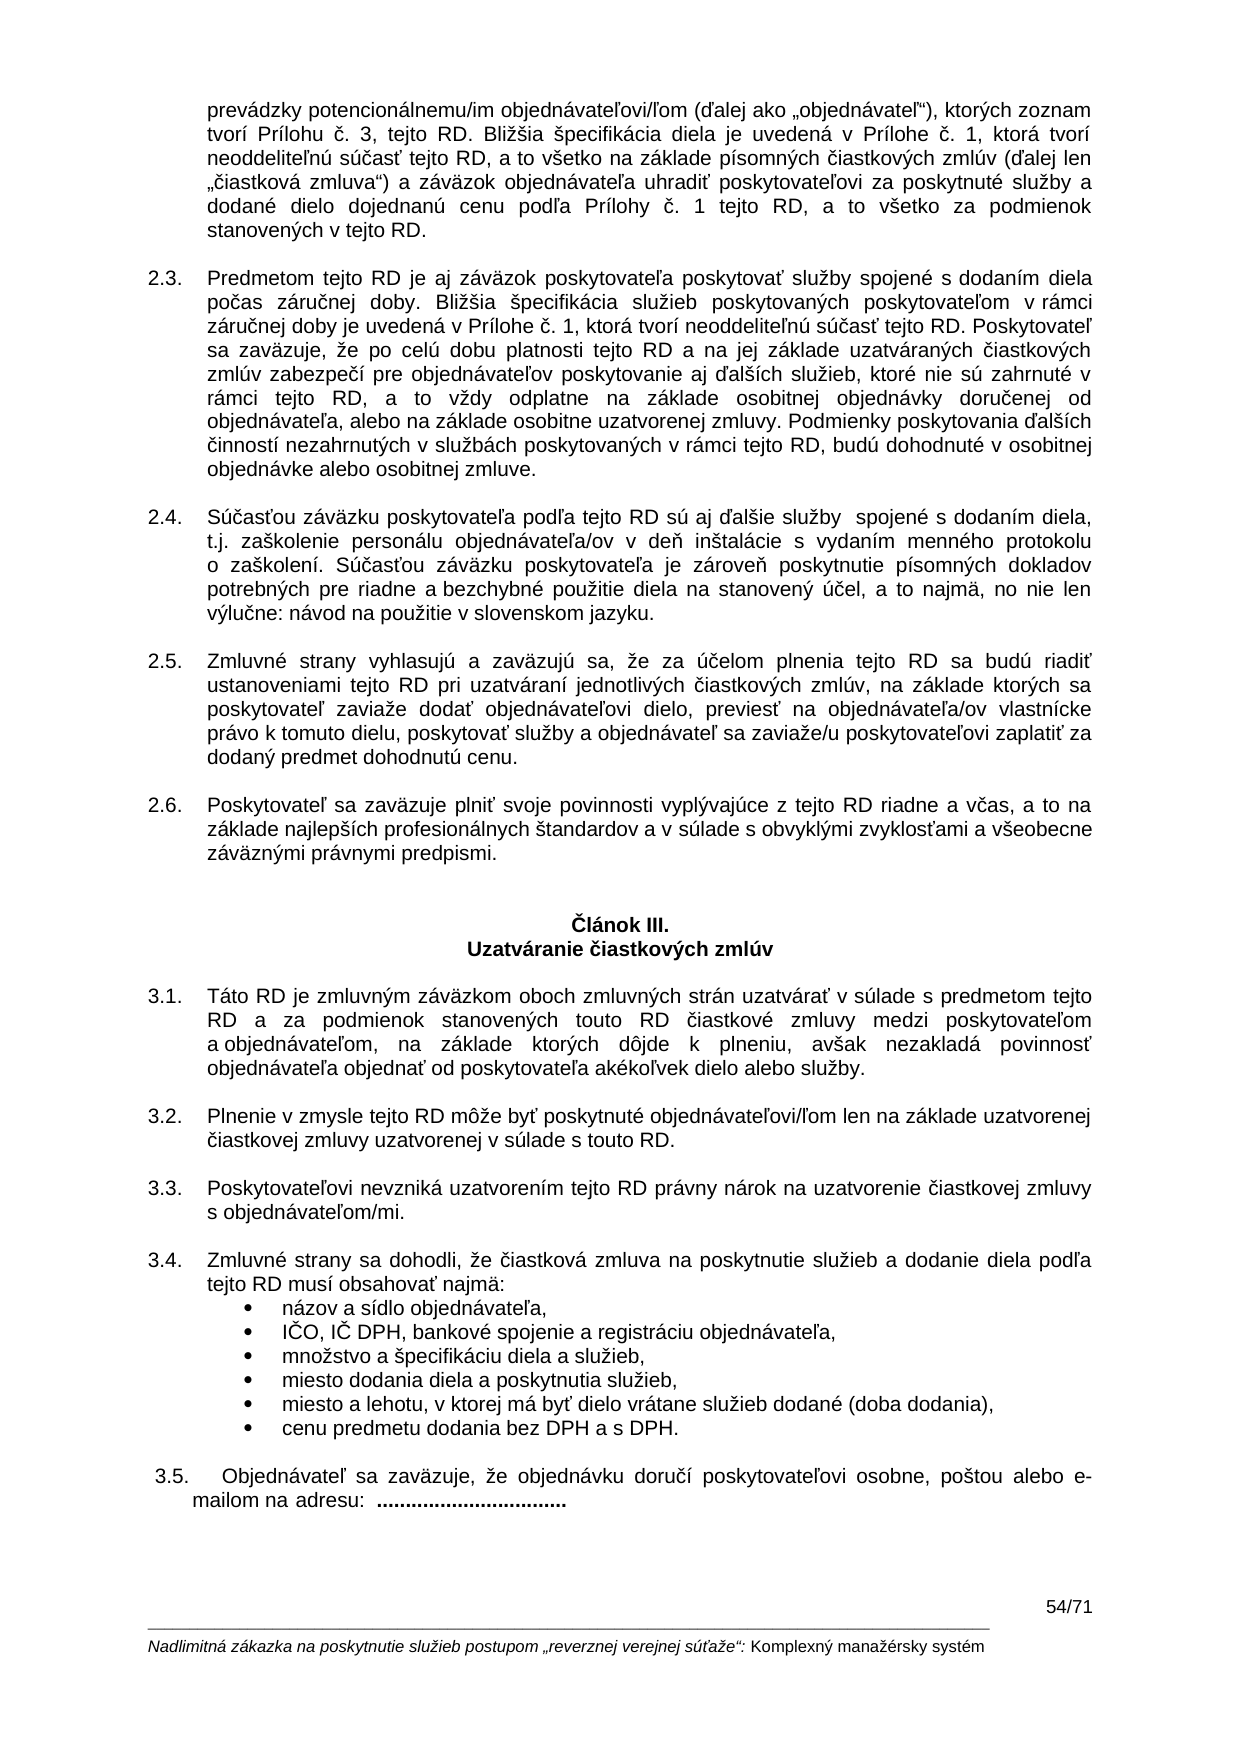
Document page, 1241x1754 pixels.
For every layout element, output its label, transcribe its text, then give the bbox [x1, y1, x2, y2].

list cenu predmetu dodania bez DPH a s DPH. [244, 1416, 1092, 1440]
text Uzatváranie čiastkových zmlúv [148, 936, 1092, 960]
list Objednávateľ sa zaväzuje, že objednávku doručí poskytovateľovi osobne, poštou alebo e-mailom na adresu: ................................. [154, 1464, 1092, 1512]
text Článok III. [148, 912, 1092, 936]
list množstvo a špecifikáciu diela a služieb, [244, 1344, 1092, 1368]
list Súčasťou záväzku poskytovateľa podľa tejto RD sú aj ďalšie služby spojené s dodaním diela, t.j. zaškolenie personálu objednávateľa/ov v deň inštalácie s vydaním menného protokolu o zaškolení. Súčasťou záväzku poskytovateľa je zároveň poskytnutie písomných dokladov potrebných pre riadne a bezchybné použitie diela na stanovený účel, a to najmä, no nie len výlučne: návod na použitie v slovenskom jazyku. [148, 505, 1092, 625]
list miesto a lehotu, v ktorej má byť dielo vrátane služieb dodané (doba dodania), [244, 1392, 1092, 1416]
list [148, 98, 1092, 242]
list Zmluvné strany sa dohodli, že čiastková zmluva na poskytnutie služieb a dodanie diela podľa tejto RD musí obsahovať najmä: [148, 1248, 1092, 1296]
list Poskytovateľ sa zaväzuje plniť svoje povinnosti vyplývajúce z tejto RD riadne a včas, a to na základe najlepších profesionálnych štandardov a v súlade s obvyklými zvyklosťami a všeobecne záväznými právnymi predpismi. [148, 793, 1092, 864]
list názov a sídlo objednávateľa, [244, 1296, 1092, 1320]
list Zmluvné strany vyhlasujú a zaväzujú sa, že za účelom plnenia tejto RD sa budú riadiť ustanoveniami tejto RD pri uzatváraní jednotlivých čiastkových zmlúv, na základe ktorých sa poskytovateľ zaviaže dodať objednávateľovi dielo, previesť na objednávateľa/ov vlastnícke právo k tomuto dielu, poskytovať služby a objednávateľ sa zaviaže/u poskytovateľovi zaplatiť za dodaný predmet dohodnutú cenu. [148, 649, 1092, 769]
list Poskytovateľovi nevzniká uzatvorením tejto RD právny nárok na uzatvorenie čiastkovej zmluvy s objednávateľom/mi. [148, 1176, 1092, 1224]
list Táto RD je zmluvným záväzkom oboch zmluvných strán uzatvárať v súlade s predmetom tejto RD a za podmienok stanovených touto RD čiastkové zmluvy medzi poskytovateľom a objednávateľom, na základe ktorých dôjde k plneniu, avšak nezakladá povinnosť objednávateľa objednať od poskytovateľa akékoľvek dielo alebo služby. [148, 984, 1092, 1080]
list IČO, IČ DPH, bankové spojenie a registráciu objednávateľa, [244, 1320, 1092, 1344]
list Plnenie v zmysle tejto RD môže byť poskytnuté objednávateľovi/ľom len na základe uzatvorenej čiastkovej zmluvy uzatvorenej v súlade s touto RD. [148, 1104, 1092, 1152]
list miesto dodania diela a poskytnutia služieb, [244, 1368, 1092, 1392]
list Predmetom tejto RD je aj záväzok poskytovateľa poskytovať služby spojené s dodaním diela počas záručnej doby. Bližšia špecifikácia služieb poskytovaných poskytovateľom v rámci záručnej doby je uvedená v Prílohe č. 1, ktorá tvorí neoddeliteľnú súčasť tejto RD. Poskytovateľ sa zaväzuje, že po celú dobu platnosti tejto RD a na jej základe uzatváraných čiastkových zmlúv zabezpečí pre objednávateľov poskytovanie aj ďalších služieb, ktoré nie sú zahrnuté v rámci tejto RD, a to vždy odplatne na základe osobitnej objednávky doručenej od objednávateľa, alebo na základe osobitne uzatvorenej zmluvy. Podmienky poskytovania ďalších činností nezahrnutých v službách poskytovaných v rámci tejto RD, budú dohodnuté v osobitnej objednávke alebo osobitnej zmluve. [148, 266, 1092, 481]
